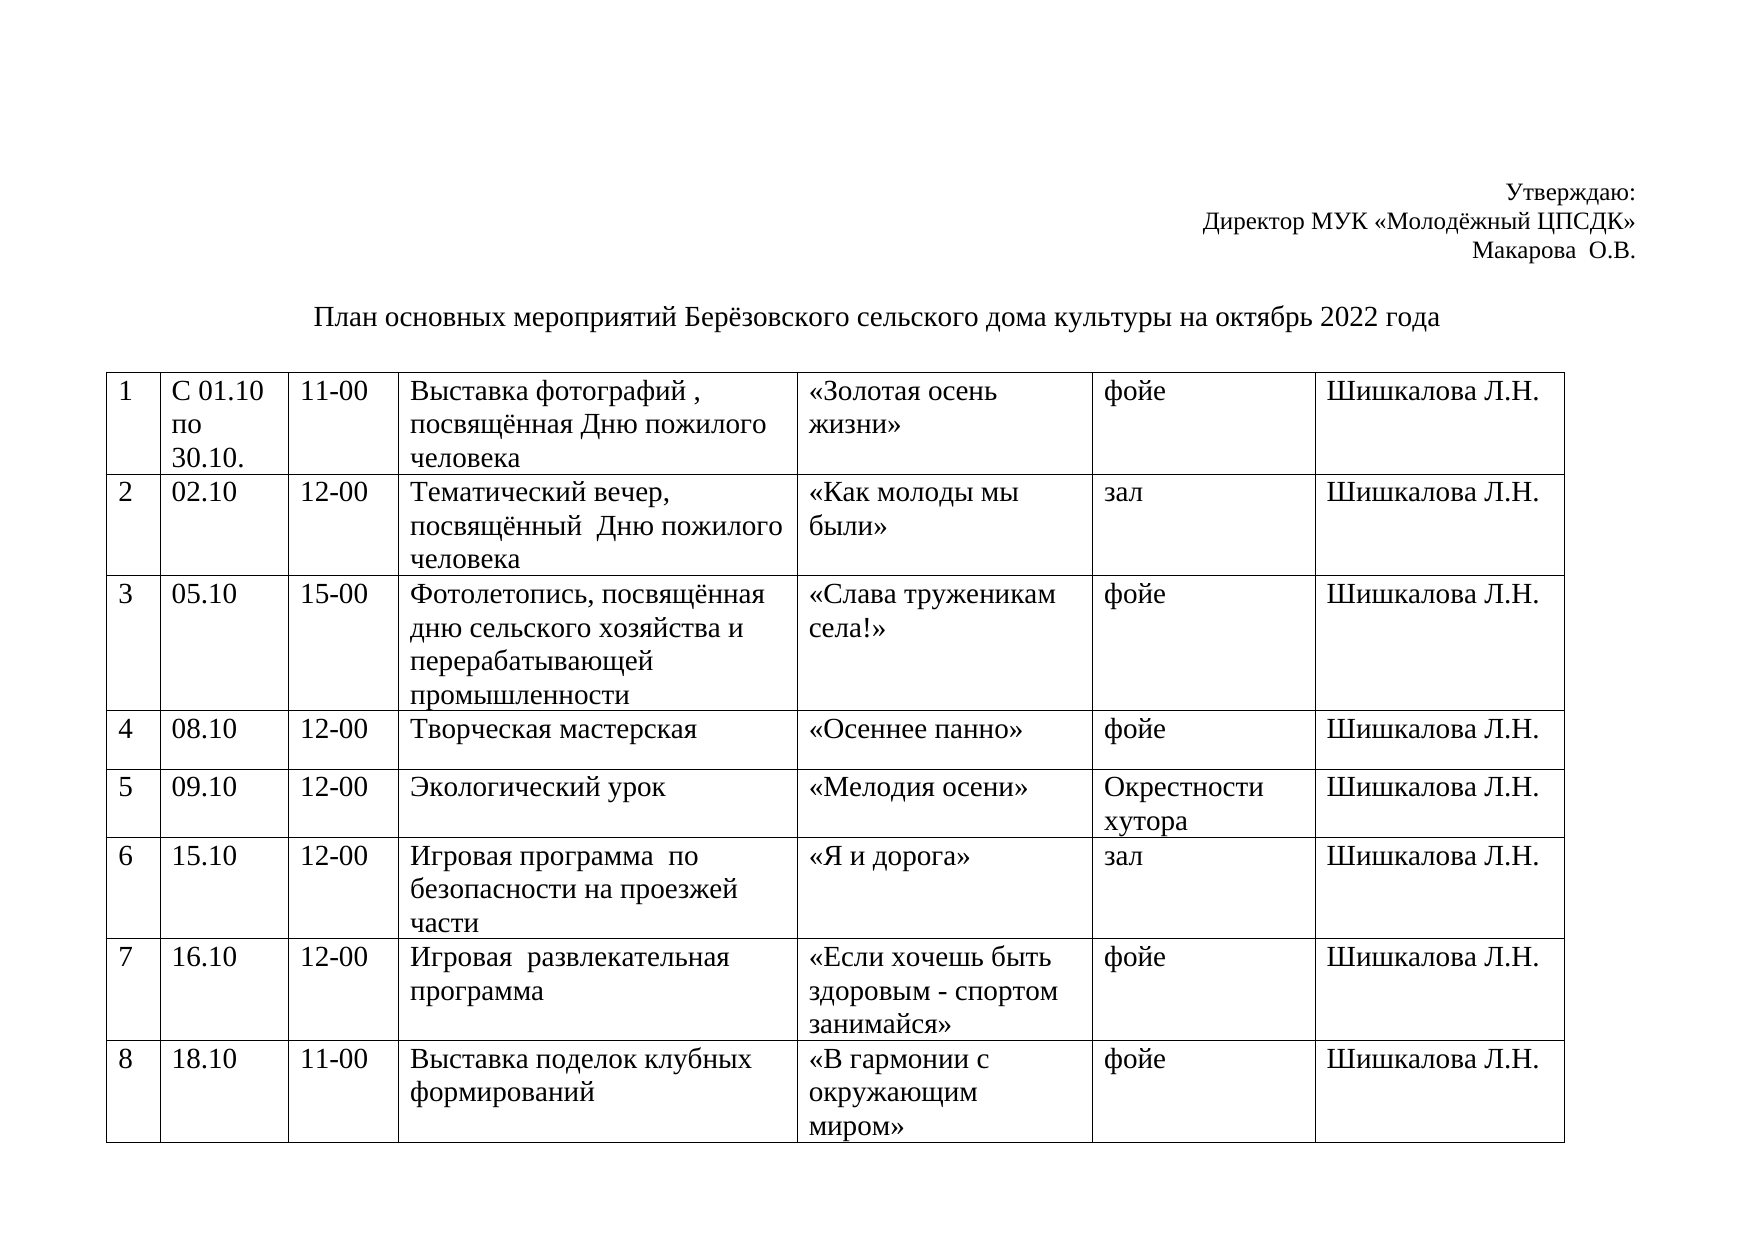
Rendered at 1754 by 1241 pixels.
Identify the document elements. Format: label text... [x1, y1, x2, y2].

table_cell 5 [107, 770, 160, 837]
table_cell 2 [107, 475, 160, 575]
table_cell Шишкалова Л.Н. [1316, 1041, 1564, 1142]
table_cell Игровая программа по безопасности на проезжей части [399, 838, 797, 938]
table_cell «В гармонии с окружающим миром» [798, 1041, 1092, 1142]
table_cell 09.10 [161, 770, 288, 837]
table_header Шишкалова Л.Н. [1316, 373, 1564, 473]
table_cell Шишкалова Л.Н. [1316, 576, 1564, 710]
table_cell 16.10 [161, 939, 288, 1040]
text План основных мероприятий Берёзовского сельского дома культуры на октябрь 2022 года [118, 299, 1636, 333]
table_cell Творческая мастерская [399, 711, 797, 768]
table_cell 08.10 [161, 711, 288, 768]
table_cell «Как молоды мы были» [798, 475, 1092, 575]
table_cell 12-00 [289, 711, 398, 768]
table_cell 3 [107, 576, 160, 710]
table_cell Шишкалова Л.Н. [1316, 838, 1564, 938]
table_cell Выставка поделок клубных формирований [399, 1041, 797, 1142]
table_cell 12-00 [289, 939, 398, 1040]
table_header Выставка фотографий , посвящённая Дню пожилого человека [399, 373, 797, 473]
table_cell «Я и дорога» [798, 838, 1092, 938]
table_cell Окрестности хутора [1093, 770, 1315, 837]
table_cell 4 [107, 711, 160, 768]
table_cell 18.10 [161, 1041, 288, 1142]
table_header 11-00 [289, 373, 398, 473]
table_cell 15.10 [161, 838, 288, 938]
table_cell 15-00 [289, 576, 398, 710]
table_cell Шишкалова Л.Н. [1316, 770, 1564, 837]
table_cell зал [1093, 475, 1315, 575]
table_cell Экологический урок [399, 770, 797, 837]
table_cell 8 [107, 1041, 160, 1142]
table_cell фойе [1093, 1041, 1315, 1142]
table_cell «Слава труженикам села!» [798, 576, 1092, 710]
table_cell «Если хочешь быть здоровым - спортом занимайся» [798, 939, 1092, 1040]
table_cell 11-00 [289, 1041, 398, 1142]
text Утверждаю: Директор МУК «Молодёжный ЦПСДК» Макарова О.В. [118, 177, 1636, 263]
table_cell Шишкалова Л.Н. [1316, 711, 1564, 768]
table_cell «Мелодия осени» [798, 770, 1092, 837]
table_cell 7 [107, 939, 160, 1040]
table_cell 12-00 [289, 838, 398, 938]
table_cell Фотолетопись, посвящённая дню сельского хозяйства и перерабатывающей промышленности [399, 576, 797, 710]
table_cell 6 [107, 838, 160, 938]
table_cell фойе [1093, 711, 1315, 768]
table_cell 12-00 [289, 475, 398, 575]
table_cell Игровая развлекательная программа [399, 939, 797, 1040]
table_cell фойе [1093, 576, 1315, 710]
table_header С 01.10 по 30.10. [161, 373, 288, 473]
table_header фойе [1093, 373, 1315, 473]
table_header «Золотая осень жизни» [798, 373, 1092, 473]
table_cell Шишкалова Л.Н. [1316, 475, 1564, 575]
table_cell 05.10 [161, 576, 288, 710]
table_cell фойе [1093, 939, 1315, 1040]
table_cell «Осеннее панно» [798, 711, 1092, 768]
table_cell 12-00 [289, 770, 398, 837]
table_cell Тематический вечер, посвящённый Дню пожилого человека [399, 475, 797, 575]
table_cell Шишкалова Л.Н. [1316, 939, 1564, 1040]
table_cell зал [1093, 838, 1315, 938]
table_header 1 [107, 373, 160, 473]
table_cell 02.10 [161, 475, 288, 575]
